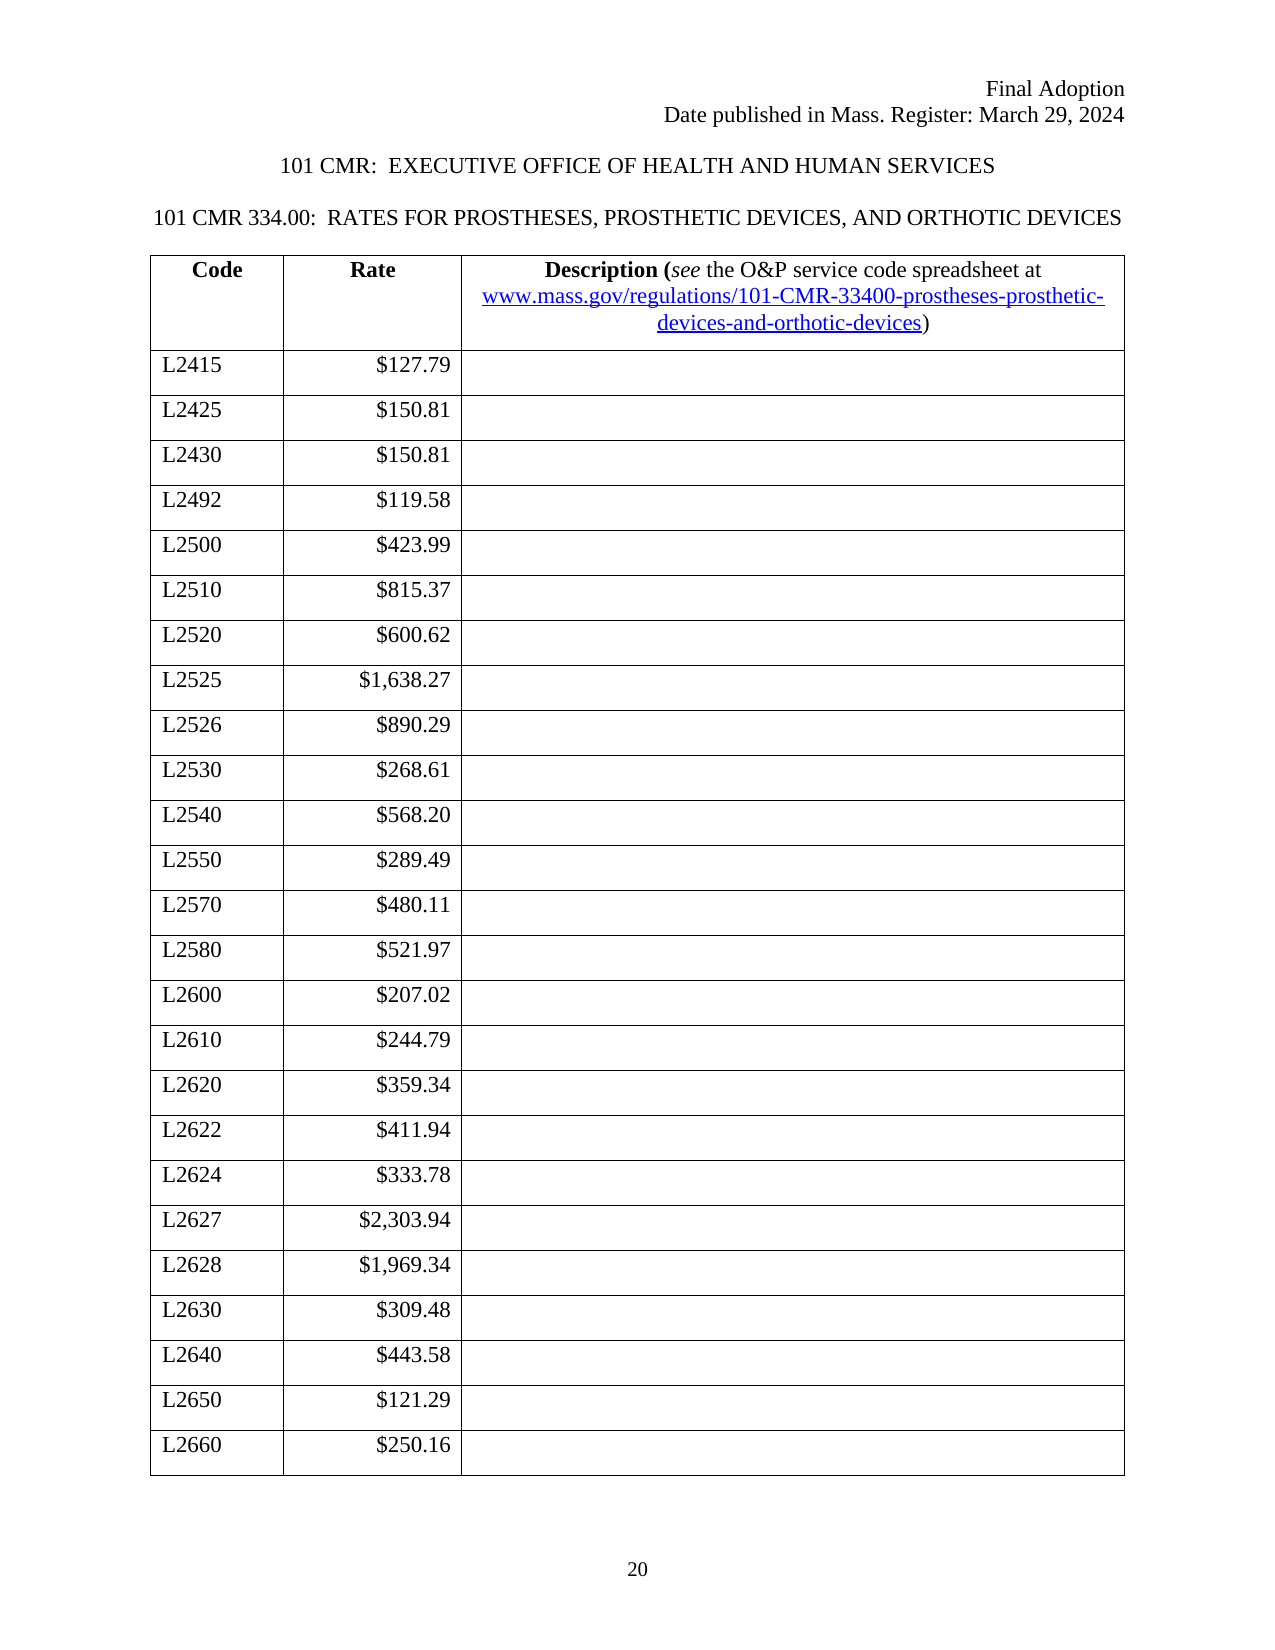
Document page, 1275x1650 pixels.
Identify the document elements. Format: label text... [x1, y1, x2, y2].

table_cell L2425 [151, 396, 283, 440]
table_cell [462, 1386, 1124, 1430]
table_header Code [151, 256, 283, 350]
table_cell [462, 981, 1124, 1025]
table_cell $268.61 [284, 756, 461, 800]
table_cell [462, 891, 1124, 935]
table_cell $2,303.94 [284, 1206, 461, 1250]
table_cell L2610 [151, 1026, 283, 1070]
table_cell $423.99 [284, 531, 461, 575]
table_cell L2660 [151, 1431, 283, 1475]
table_cell $150.81 [284, 396, 461, 440]
table_cell $119.58 [284, 486, 461, 530]
table_cell [462, 576, 1124, 620]
table_header Rate [284, 256, 461, 350]
table_cell L2622 [151, 1116, 283, 1160]
table_cell L2600 [151, 981, 283, 1025]
table_cell $443.58 [284, 1341, 461, 1385]
table_cell $207.02 [284, 981, 461, 1025]
table_cell $121.29 [284, 1386, 461, 1430]
table_cell $333.78 [284, 1161, 461, 1205]
table_cell L2492 [151, 486, 283, 530]
table_cell L2526 [151, 711, 283, 755]
table_cell L2570 [151, 891, 283, 935]
table_cell [462, 801, 1124, 845]
table_cell [462, 666, 1124, 710]
table_cell $411.94 [284, 1116, 461, 1160]
table_cell [462, 936, 1124, 980]
table_cell $1,969.34 [284, 1251, 461, 1295]
table_cell $521.97 [284, 936, 461, 980]
table_cell L2650 [151, 1386, 283, 1430]
table_cell L2415 [151, 351, 283, 395]
table_cell L2580 [151, 936, 283, 980]
table_cell [462, 621, 1124, 665]
table_cell $250.16 [284, 1431, 461, 1475]
table_cell $600.62 [284, 621, 461, 665]
table_cell L2525 [151, 666, 283, 710]
table_cell $150.81 [284, 441, 461, 485]
table_cell [462, 396, 1124, 440]
table_cell L2620 [151, 1071, 283, 1115]
table_cell [462, 351, 1124, 395]
table_cell $244.79 [284, 1026, 461, 1070]
table_cell $1,638.27 [284, 666, 461, 710]
table_cell [462, 1206, 1124, 1250]
table_cell L2640 [151, 1341, 283, 1385]
table_cell [462, 1116, 1124, 1160]
table_cell [462, 441, 1124, 485]
table_cell L2630 [151, 1296, 283, 1340]
table_cell [462, 846, 1124, 890]
table_header Description (see the O&P service code spreadsheet at www.mass.gov/regulations/101-CMR-33400-prostheses-prosthetic-devices-and-orthotic-devices) [462, 256, 1124, 350]
table_cell L2500 [151, 531, 283, 575]
table_cell $480.11 [284, 891, 461, 935]
table_cell [462, 1071, 1124, 1115]
table_cell $815.37 [284, 576, 461, 620]
table_cell $127.79 [284, 351, 461, 395]
table_cell L2624 [151, 1161, 283, 1205]
table_cell L2520 [151, 621, 283, 665]
table_cell [462, 1026, 1124, 1070]
table_cell L2510 [151, 576, 283, 620]
table_cell [462, 1431, 1124, 1475]
table_cell L2627 [151, 1206, 283, 1250]
table_cell $568.20 [284, 801, 461, 845]
table_cell $359.34 [284, 1071, 461, 1115]
table_cell L2628 [151, 1251, 283, 1295]
table_cell [462, 1251, 1124, 1295]
table_cell L2530 [151, 756, 283, 800]
table_cell [462, 1161, 1124, 1205]
table_cell L2430 [151, 441, 283, 485]
table_cell [462, 531, 1124, 575]
table_cell $890.29 [284, 711, 461, 755]
table_cell [462, 1296, 1124, 1340]
table_cell [462, 1341, 1124, 1385]
table_cell L2550 [151, 846, 283, 890]
table_cell $289.49 [284, 846, 461, 890]
table_cell [462, 486, 1124, 530]
table_cell [462, 711, 1124, 755]
table_cell L2540 [151, 801, 283, 845]
table_cell [462, 756, 1124, 800]
table_cell $309.48 [284, 1296, 461, 1340]
